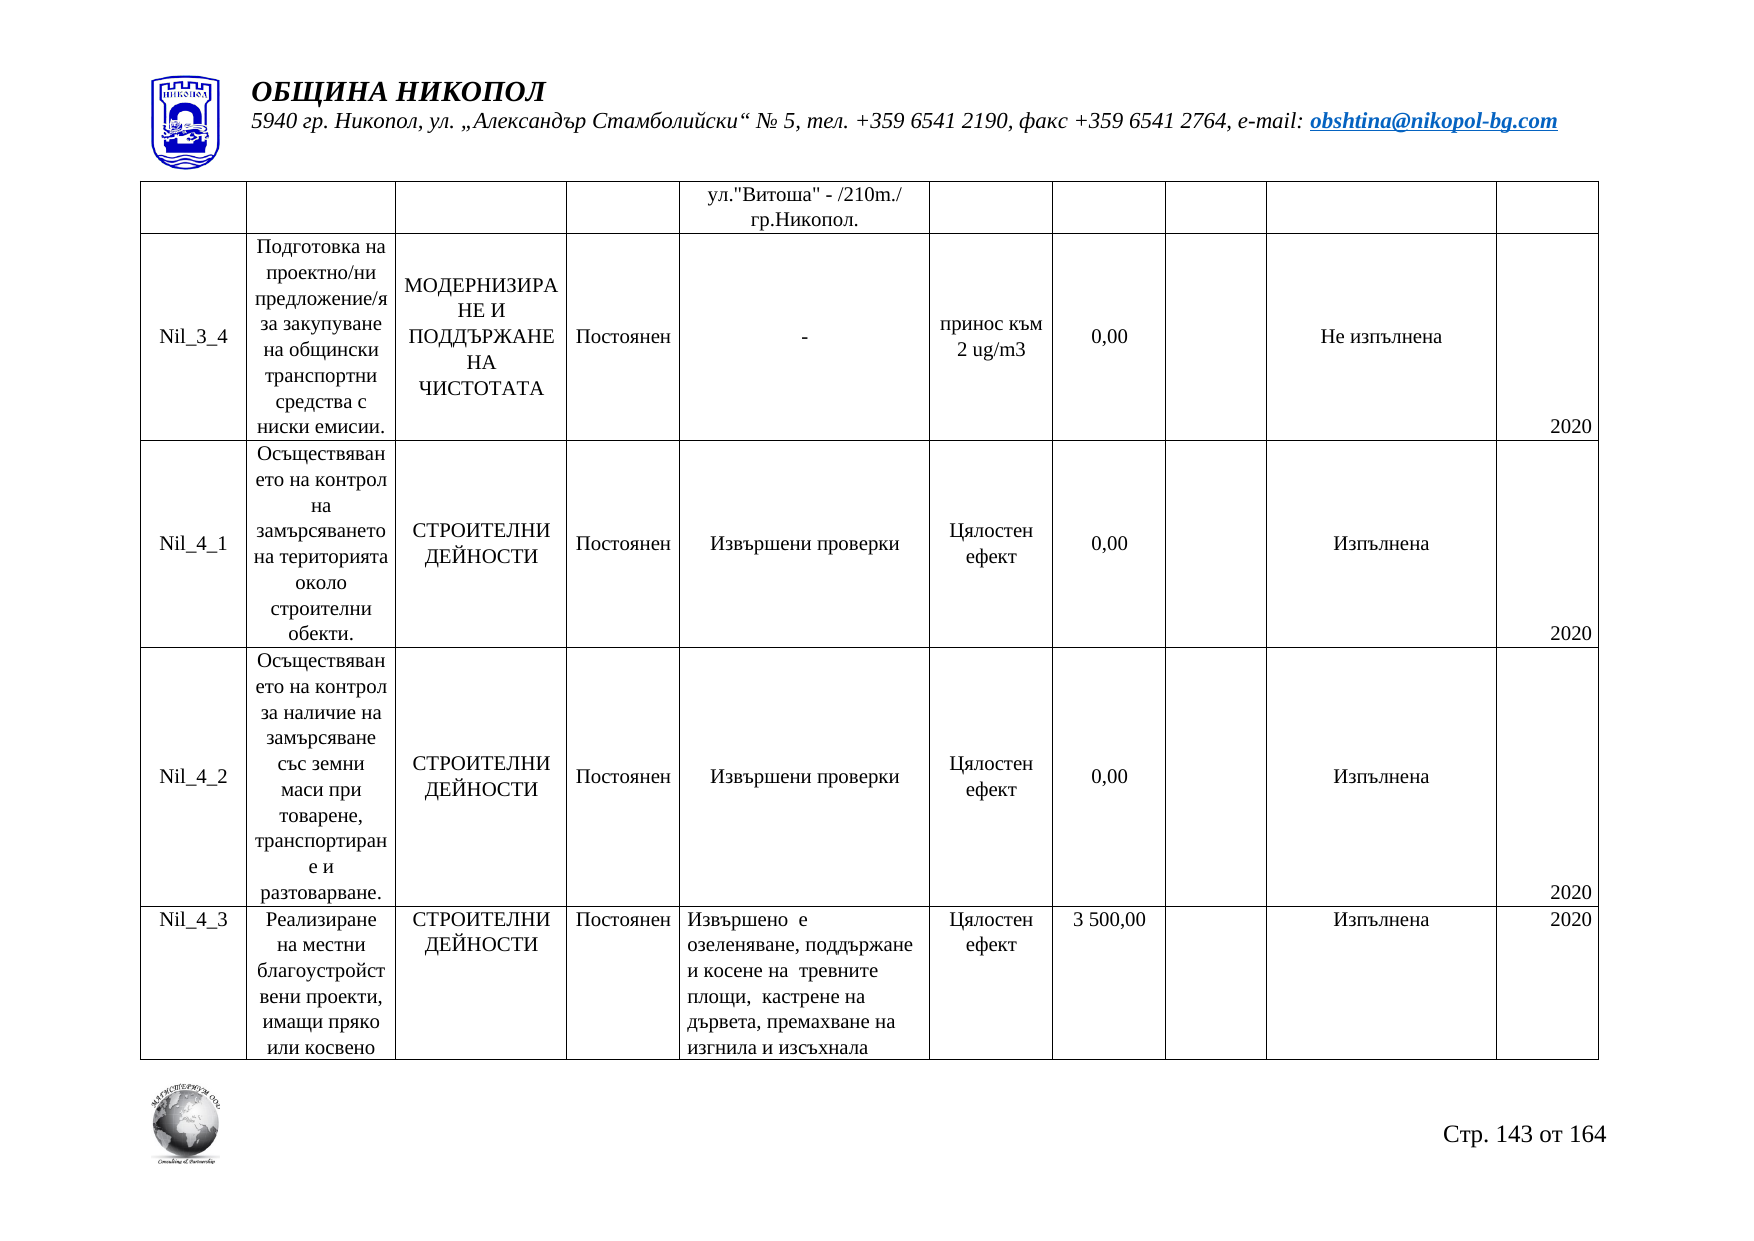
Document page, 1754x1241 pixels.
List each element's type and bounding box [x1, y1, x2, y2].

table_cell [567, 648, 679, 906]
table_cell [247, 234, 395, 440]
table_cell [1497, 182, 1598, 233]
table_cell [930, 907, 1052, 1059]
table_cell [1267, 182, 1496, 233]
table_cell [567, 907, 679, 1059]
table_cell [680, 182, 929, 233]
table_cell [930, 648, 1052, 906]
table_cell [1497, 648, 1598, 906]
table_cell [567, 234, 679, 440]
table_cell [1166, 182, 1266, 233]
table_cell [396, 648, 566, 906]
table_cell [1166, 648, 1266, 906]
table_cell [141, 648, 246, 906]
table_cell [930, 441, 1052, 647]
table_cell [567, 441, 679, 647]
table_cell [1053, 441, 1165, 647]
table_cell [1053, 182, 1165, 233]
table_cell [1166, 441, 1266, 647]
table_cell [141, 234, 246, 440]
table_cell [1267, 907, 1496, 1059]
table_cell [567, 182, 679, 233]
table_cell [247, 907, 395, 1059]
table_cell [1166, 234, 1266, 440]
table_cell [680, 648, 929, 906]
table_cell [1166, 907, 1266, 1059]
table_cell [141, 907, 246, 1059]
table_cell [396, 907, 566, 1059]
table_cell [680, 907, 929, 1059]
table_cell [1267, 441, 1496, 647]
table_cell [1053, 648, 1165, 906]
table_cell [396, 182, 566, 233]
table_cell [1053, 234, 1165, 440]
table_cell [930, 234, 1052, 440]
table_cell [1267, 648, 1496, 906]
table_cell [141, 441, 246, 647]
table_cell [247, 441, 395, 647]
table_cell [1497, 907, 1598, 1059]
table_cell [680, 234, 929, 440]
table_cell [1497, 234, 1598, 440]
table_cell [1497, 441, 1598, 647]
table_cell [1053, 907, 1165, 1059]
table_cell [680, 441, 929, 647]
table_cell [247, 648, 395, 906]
picture [151, 1083, 220, 1164]
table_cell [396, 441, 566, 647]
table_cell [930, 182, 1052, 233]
picture [148, 73, 222, 171]
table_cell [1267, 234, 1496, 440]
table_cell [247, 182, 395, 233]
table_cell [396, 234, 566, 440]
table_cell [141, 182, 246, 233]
